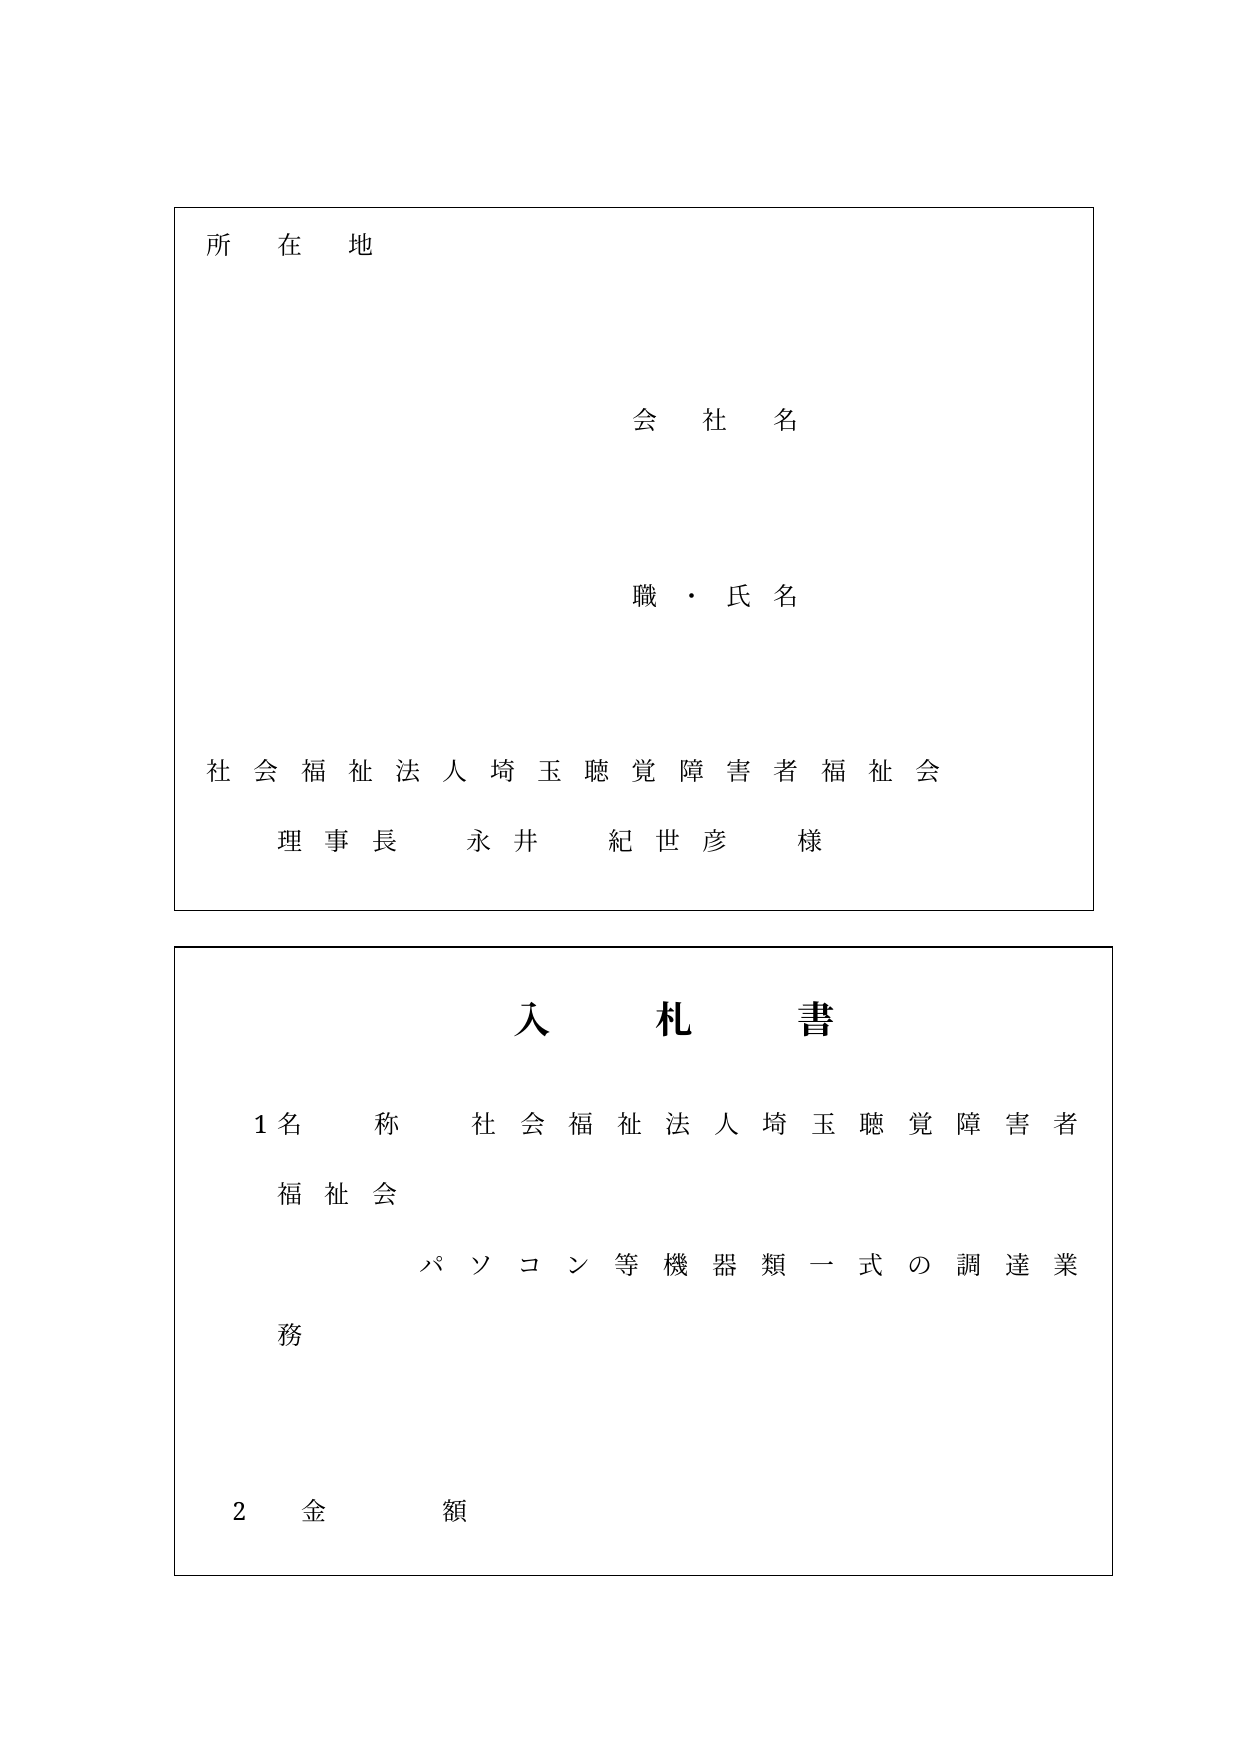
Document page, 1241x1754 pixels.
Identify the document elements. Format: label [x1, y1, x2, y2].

table_header [175, 948, 1112, 1575]
table_header [175, 208, 1093, 910]
